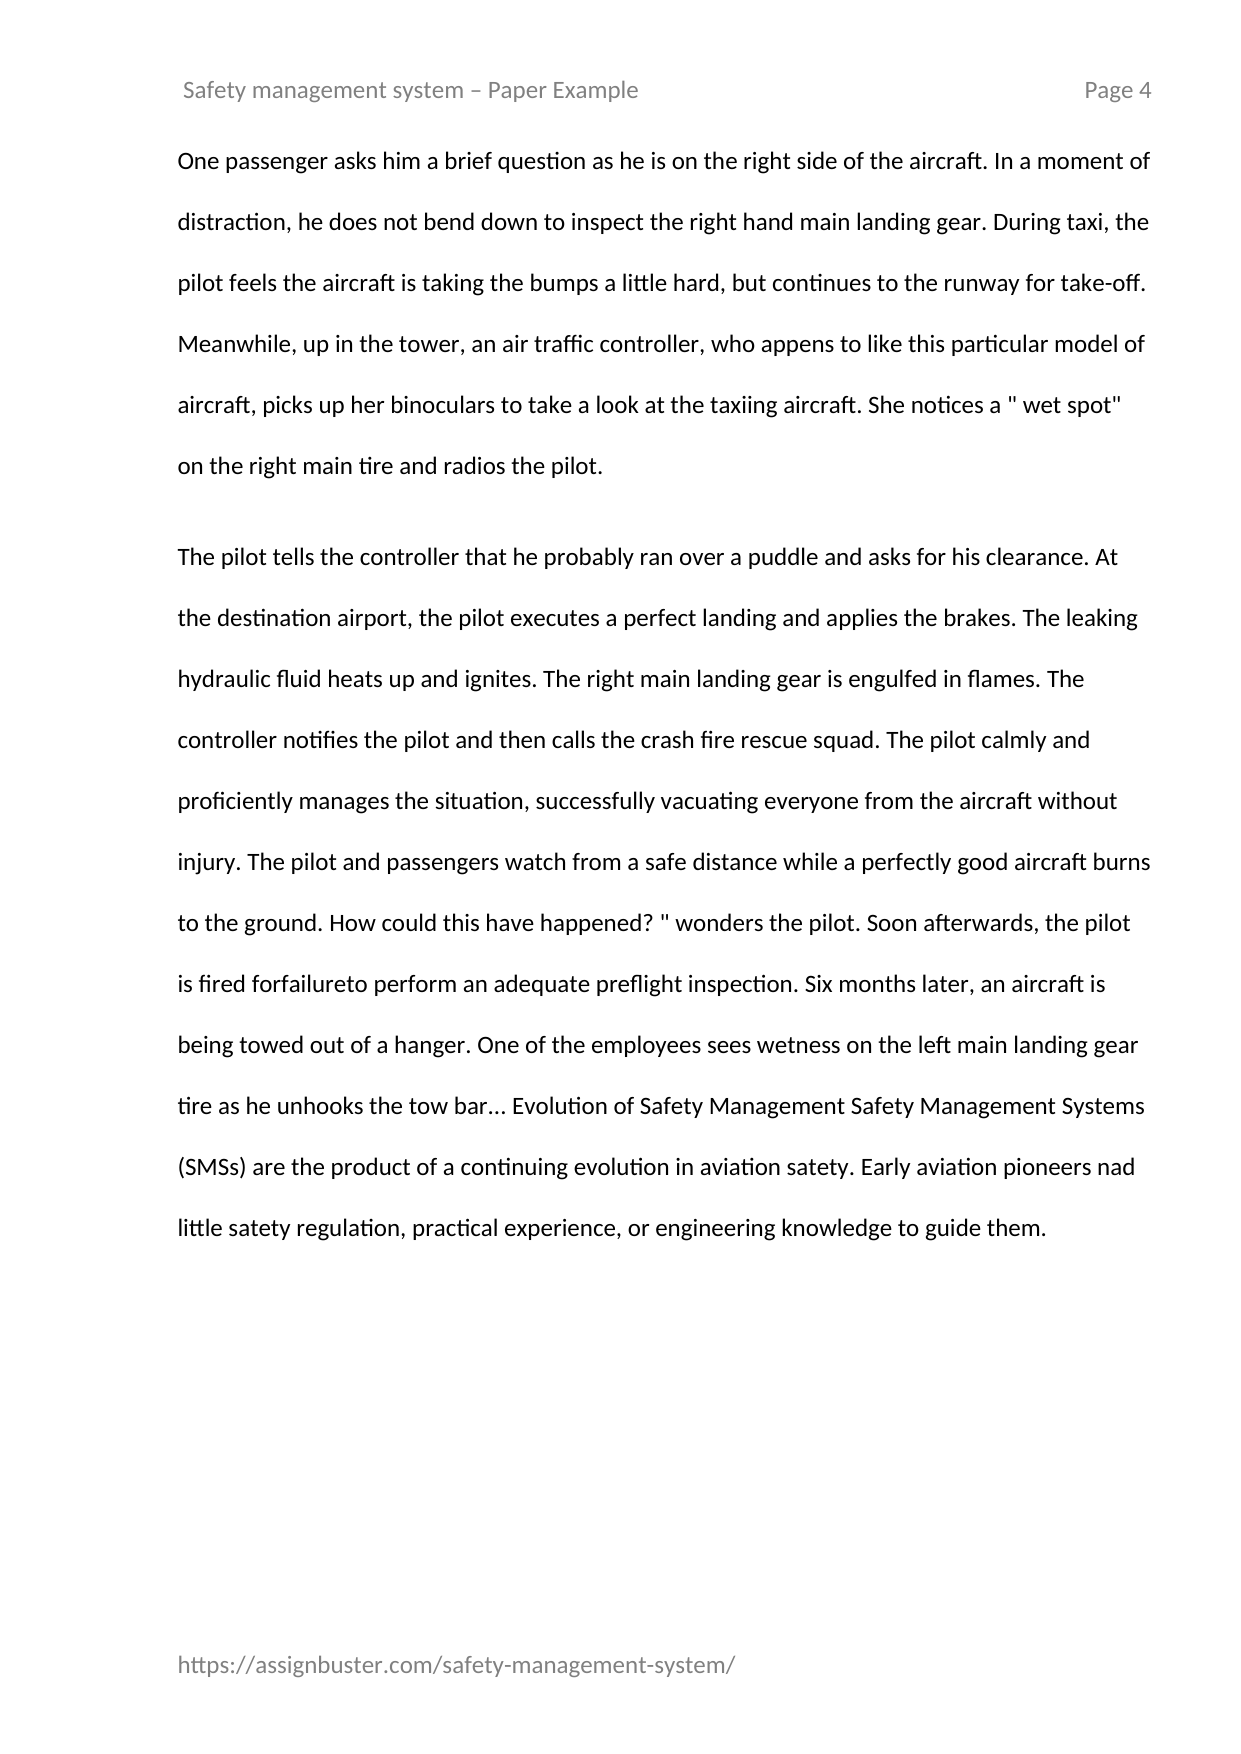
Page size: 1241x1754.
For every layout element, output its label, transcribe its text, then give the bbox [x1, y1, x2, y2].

text The pilot tells the controller that he probably ran over a puddle and asks for his clearance. At the destination airport, the pilot executes a perfect landing and applies the brakes. The leaking hydraulic fluid heats up and ignites. The right main landing gear is engulfed in flames. The controller notifies the pilot and then calls the crash fire rescue squad. The pilot calmly and proficiently manages the situation, successfully vacuating everyone from the aircraft without injury. The pilot and passengers watch from a safe distance while a perfectly good aircraft burns to the ground. How could this have happened? " wonders the pilot. Soon afterwards, the pilot is fired forfailureto perform an adequate preflight inspection. Six months later, an aircraft is being towed out of a hanger. One of the employees sees wetness on the left main landing gear tire as he unhooks the tow bar... Evolution of Safety Management Safety Management Systems (SMSs) are the product of a continuing evolution in aviation satety. Early aviation pioneers nad little satety regulation, practical experience, or engineering knowledge to guide them. [177, 541, 1152, 1243]
text One passenger asks him a brief question as he is on the right side of the aircraft. In a moment of distraction, he does not bend down to inspect the right hand main landing gear. During taxi, the pilot feels the aircraft is taking the bumps a little hard, but continues to the runway for take-off. Meanwhile, up in the tower, an air traffic controller, who appens to like this particular model of aircraft, picks up her binoculars to take a look at the taxiing aircraft. She notices a " wet spot" on the right main tire and radios the pilot. [177, 145, 1152, 481]
